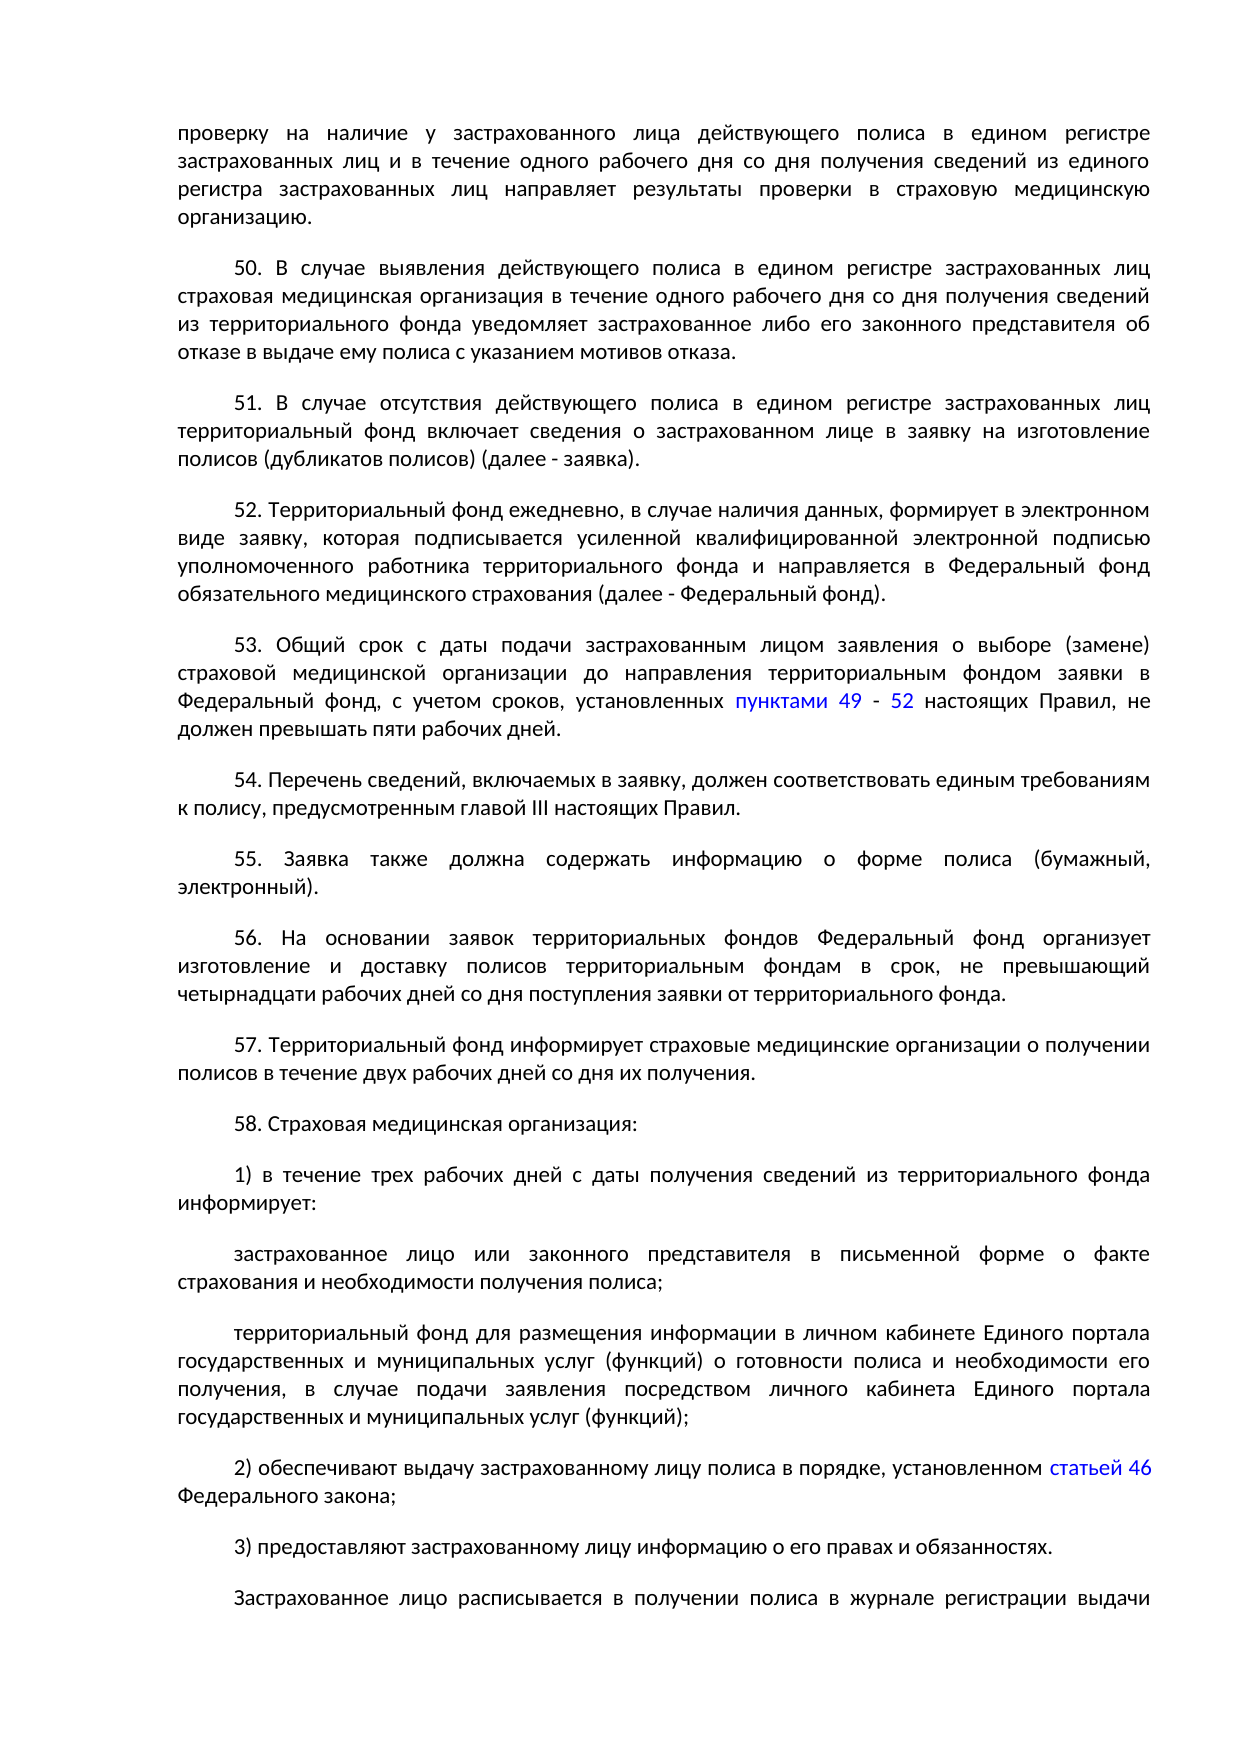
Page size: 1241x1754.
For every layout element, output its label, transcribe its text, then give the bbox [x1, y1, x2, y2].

text 57. Территориальный фонд информирует страховые медицинские организации о получении полисов в течение двух рабочих дней со дня их получения. [177, 1030, 1152, 1086]
text 54. Перечень сведений, включаемых в заявку, должен соответствовать единым требованиям к полису, предусмотренным главой III настоящих Правил. [177, 765, 1152, 821]
text 58. Страховая медицинская организация: [177, 1109, 1152, 1137]
text застрахованное лицо или законного представителя в письменной форме о факте страхования и необходимости получения полиса; [177, 1239, 1152, 1295]
text 1) в течение трех рабочих дней с даты получения сведений из территориального фонда информирует: [177, 1160, 1152, 1216]
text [177, 118, 1152, 230]
text 56. На основании заявок территориальных фондов Федеральный фонд организует изготовление и доставку полисов территориальным фондам в срок, не превышающий четырнадцати рабочих дней со дня поступления заявки от территориального фонда. [177, 923, 1152, 1007]
text 55. Заявка также должна содержать информацию о форме полиса (бумажный, электронный). [177, 844, 1152, 900]
text 53. Общий срок с даты подачи застрахованным лицом заявления о выборе (замене) страховой медицинской организации до направления территориальным фондом заявки в Федеральный фонд, с учетом сроков, установленных пунктами 49 - 52 настоящих Правил, не должен превышать пяти рабочих дней. [177, 630, 1152, 742]
text территориальный фонд для размещения информации в личном кабинете Единого портала государственных и муниципальных услуг (функций) о готовности полиса и необходимости его получения, в случае подачи заявления посредством личного кабинета Единого портала государственных и муниципальных услуг (функций); [177, 1318, 1152, 1430]
text 2) обеспечивают выдачу застрахованному лицу полиса в порядке, установленном статьей 46 Федерального закона; [177, 1453, 1152, 1509]
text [177, 1583, 1152, 1611]
text 3) предоставляют застрахованному лицу информацию о его правах и обязанностях. [177, 1532, 1152, 1560]
text 52. Территориальный фонд ежедневно, в случае наличия данных, формирует в электронном виде заявку, которая подписывается усиленной квалифицированной электронной подписью уполномоченного работника территориального фонда и направляется в Федеральный фонд обязательного медицинского страхования (далее - Федеральный фонд). [177, 495, 1152, 607]
text 51. В случае отсутствия действующего полиса в едином регистре застрахованных лиц территориальный фонд включает сведения о застрахованном лице в заявку на изготовление полисов (дубликатов полисов) (далее - заявка). [177, 388, 1152, 472]
text 50. В случае выявления действующего полиса в едином регистре застрахованных лиц страховая медицинская организация в течение одного рабочего дня со дня получения сведений из территориального фонда уведомляет застрахованное либо его законного представителя об отказе в выдаче ему полиса с указанием мотивов отказа. [177, 253, 1152, 365]
